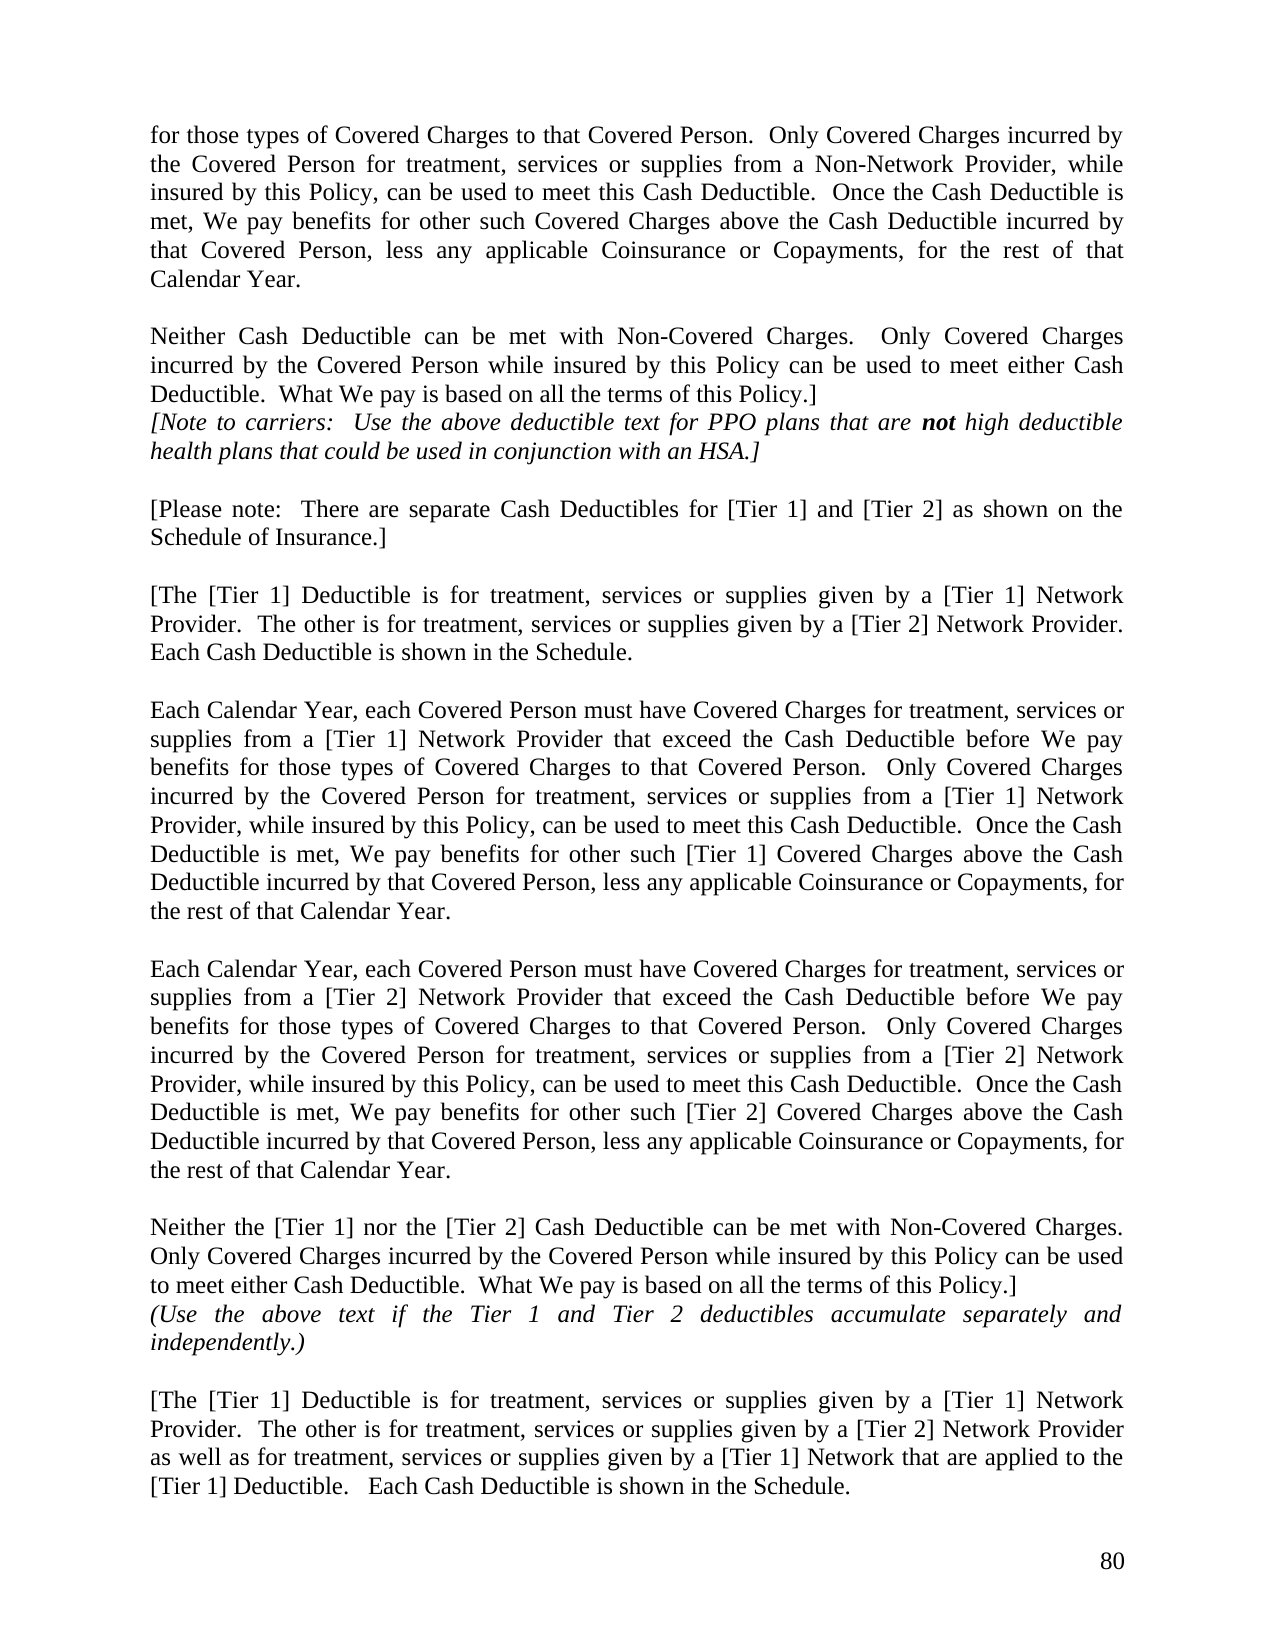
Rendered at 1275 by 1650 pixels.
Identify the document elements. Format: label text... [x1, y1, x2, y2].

text [The [Tier 1] Deductible is for treatment, services or supplies given by a [Tier 1] Network Provider. The other is for treatment, services or supplies given by a [Tier 2] Network Provider. Each Cash Deductible is shown in the Schedule. [150, 580, 1125, 666]
text (Use the above text if the Tier 1 and Tier 2 deductibles accumulate separately and independently.) [150, 1299, 1125, 1356]
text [150, 120, 1125, 292]
text Each Calendar Year, each Covered Person must have Covered Charges for treatment, services or supplies from a [Tier 2] Network Provider that exceed the Cash Deductible before We pay benefits for those types of Covered Charges to that Covered Person. Only Covered Charges incurred by the Covered Person for treatment, services or supplies from a [Tier 2] Network Provider, while insured by this Policy, can be used to meet this Cash Deductible. Once the Cash Deductible is met, We pay benefits for other such [Tier 2] Covered Charges above the Cash Deductible incurred by that Covered Person, less any applicable Coinsurance or Copayments, for the rest of that Calendar Year. [150, 954, 1125, 1184]
text [Note to carriers: Use the above deductible text for PPO plans that are not high deductible health plans that could be used in conjunction with an HSA.] [150, 407, 1125, 465]
text Neither Cash Deductible can be met with Non-Covered Charges. Only Covered Charges incurred by the Covered Person while insured by this Policy can be used to meet either Cash Deductible. What We pay is based on all the terms of this Policy.] [150, 321, 1125, 407]
text [Please note: There are separate Cash Deductibles for [Tier 1] and [Tier 2] as shown on the Schedule of Insurance.] [150, 494, 1125, 551]
text [The [Tier 1] Deductible is for treatment, services or supplies given by a [Tier 1] Network Provider. The other is for treatment, services or supplies given by a [Tier 2] Network Provider as well as for treatment, services or supplies given by a [Tier 1] Network that are applied to the [Tier 1] Deductible. Each Cash Deductible is shown in the Schedule. [150, 1385, 1125, 1500]
text Each Calendar Year, each Covered Person must have Covered Charges for treatment, services or supplies from a [Tier 1] Network Provider that exceed the Cash Deductible before We pay benefits for those types of Covered Charges to that Covered Person. Only Covered Charges incurred by the Covered Person for treatment, services or supplies from a [Tier 1] Network Provider, while insured by this Policy, can be used to meet this Cash Deductible. Once the Cash Deductible is met, We pay benefits for other such [Tier 1] Covered Charges above the Cash Deductible incurred by that Covered Person, less any applicable Coinsurance or Copayments, for the rest of that Calendar Year. [150, 695, 1125, 925]
text Neither the [Tier 1] nor the [Tier 2] Cash Deductible can be met with Non-Covered Charges. Only Covered Charges incurred by the Covered Person while insured by this Policy can be used to meet either Cash Deductible. What We pay is based on all the terms of this Policy.] [150, 1212, 1125, 1299]
